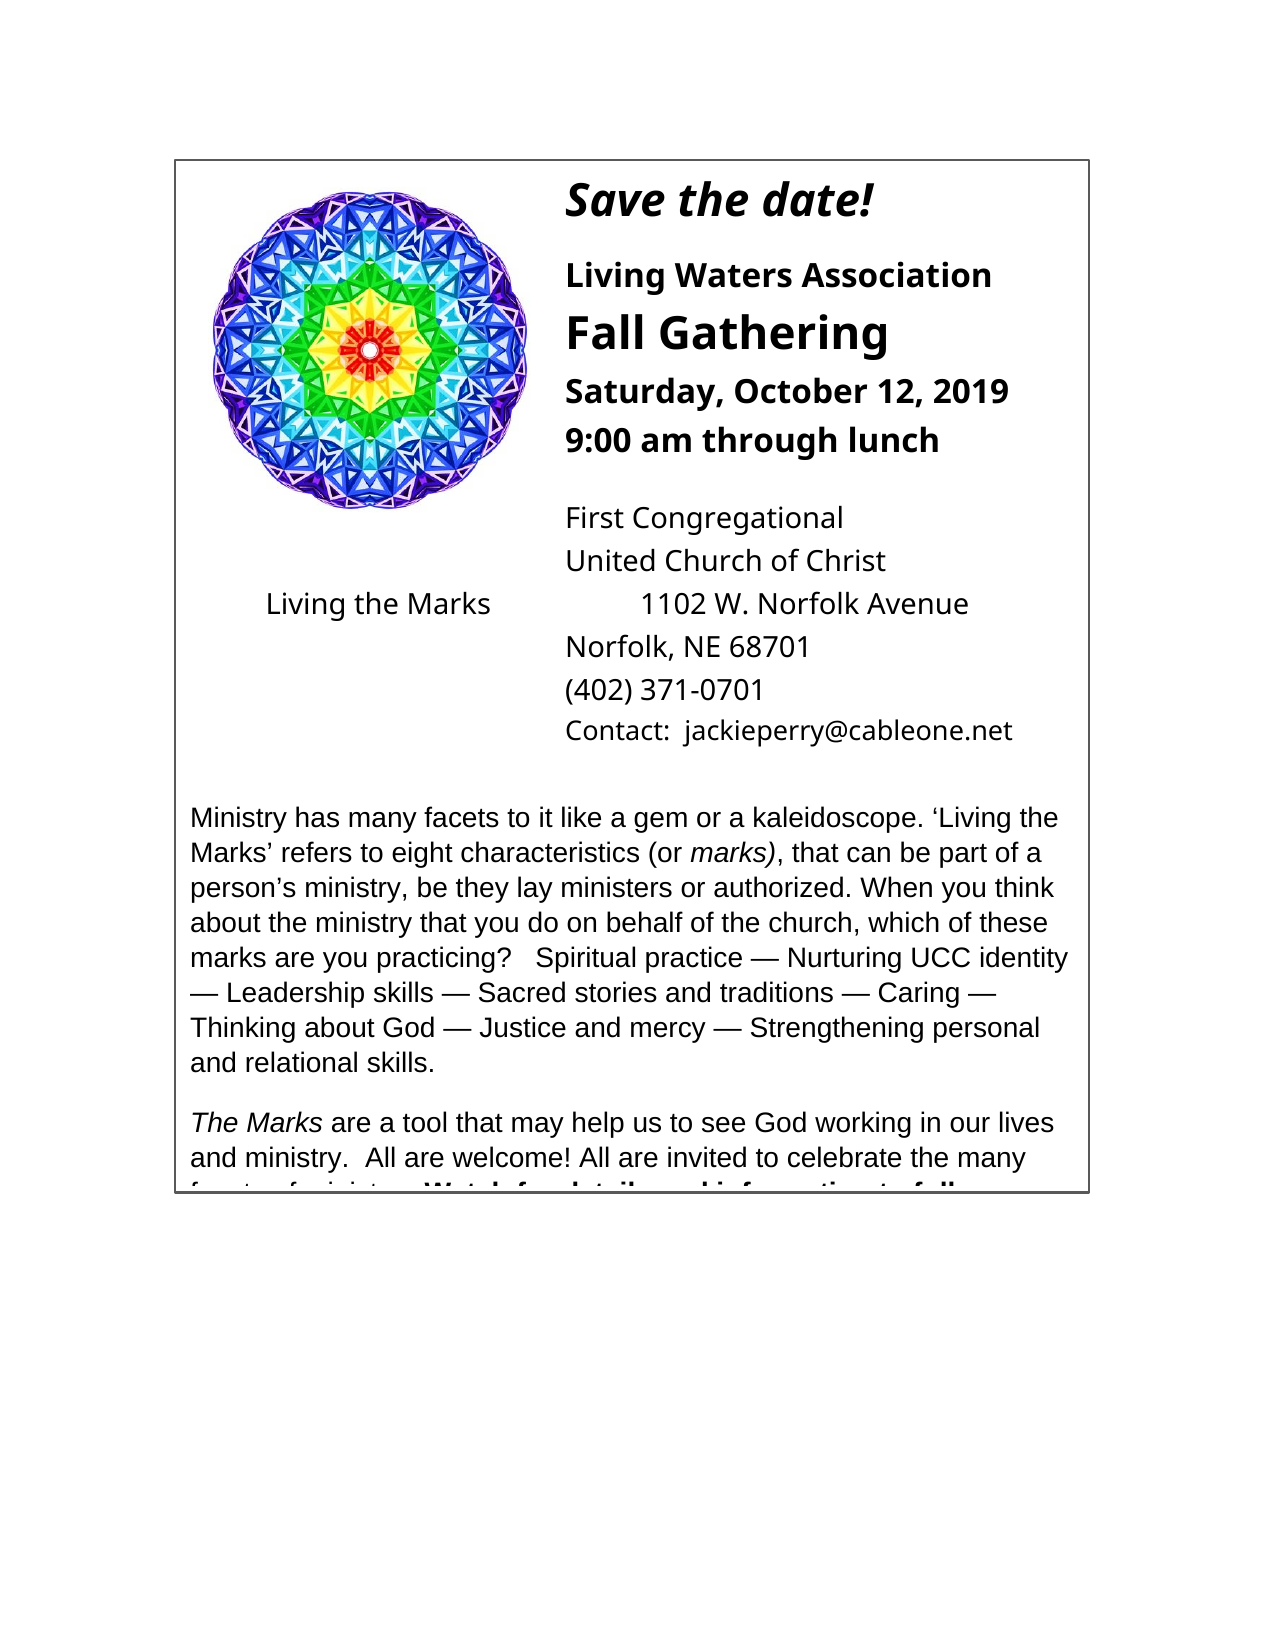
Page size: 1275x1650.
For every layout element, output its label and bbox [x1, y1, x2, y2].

picture [208, 187, 531, 513]
